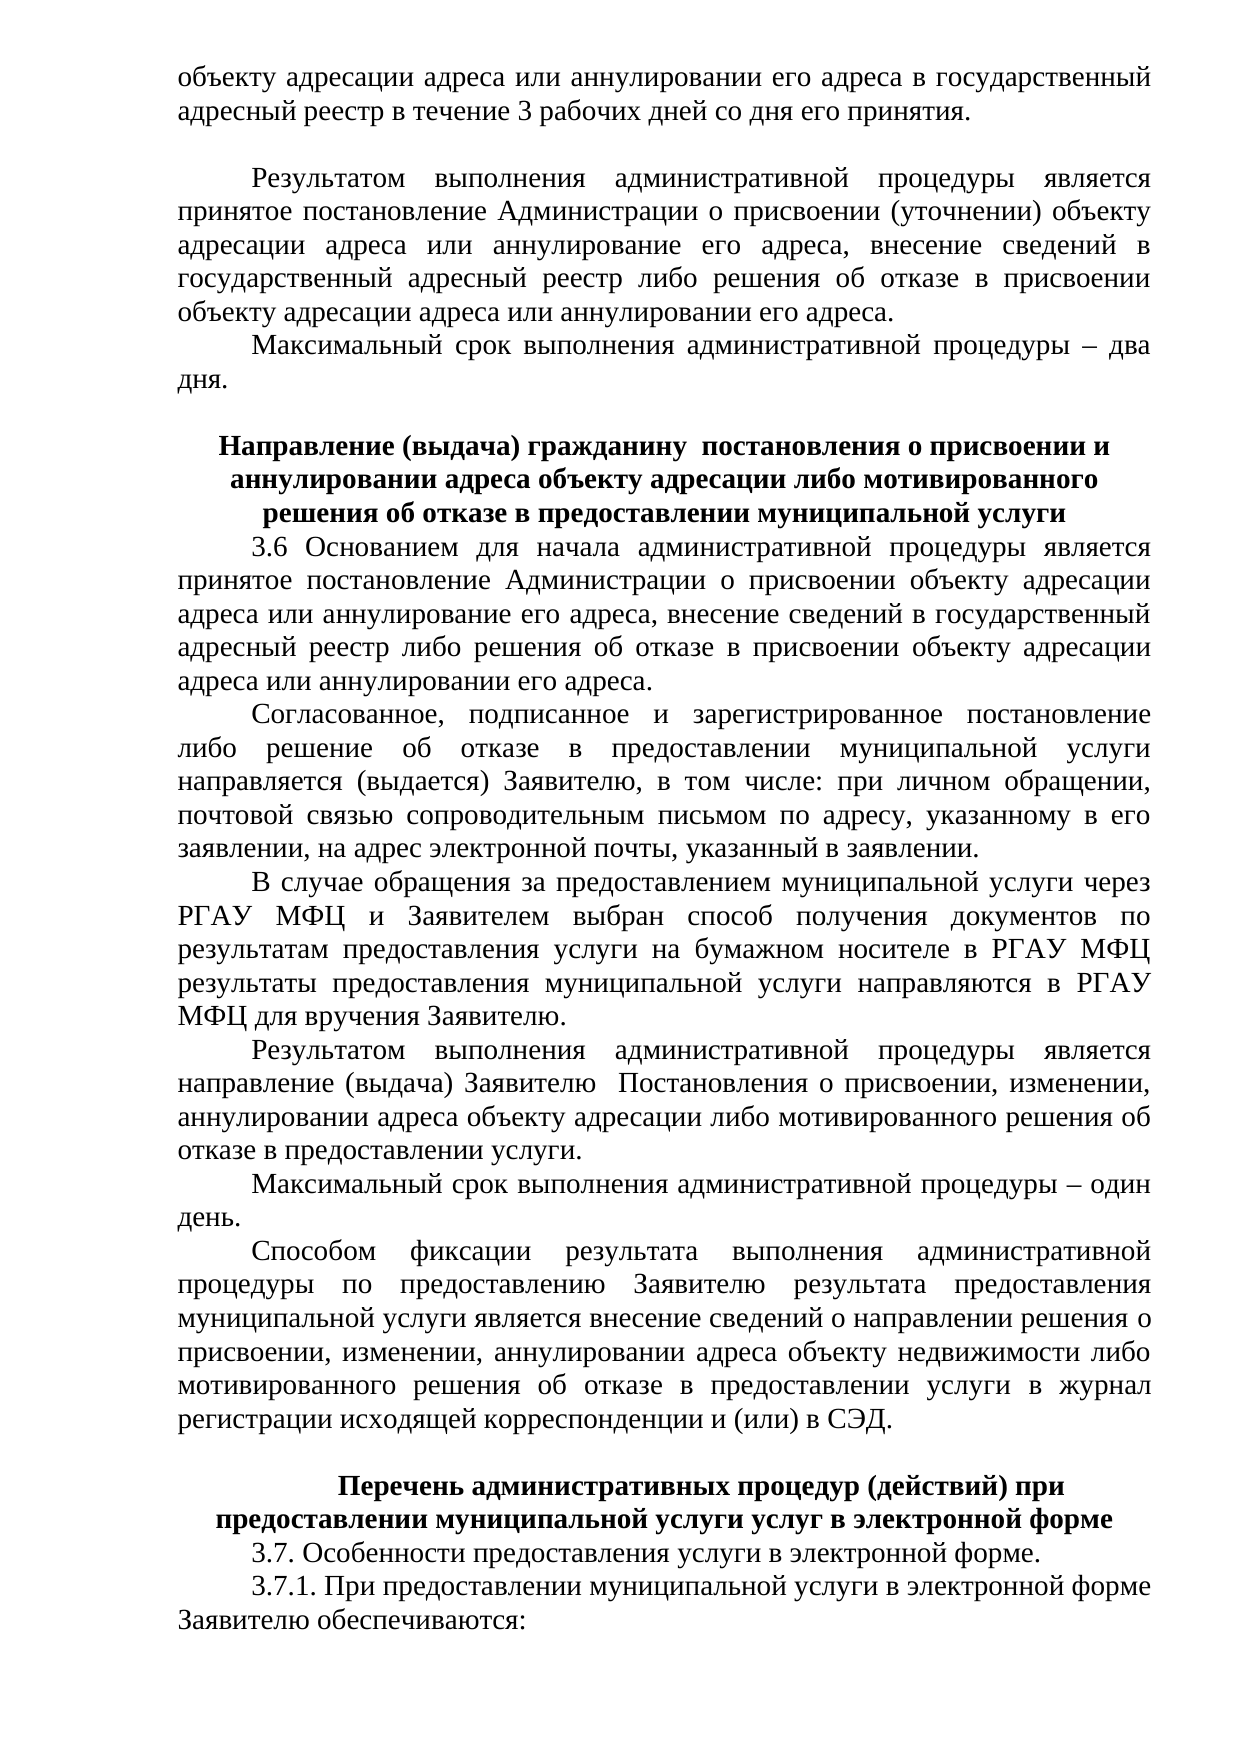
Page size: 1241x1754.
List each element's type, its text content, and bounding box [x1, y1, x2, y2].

text В случае обращения за предоставлением муниципальной услуги через РГАУ МФЦ и Заявителем выбран способ получения документов по результатам предоставления услуги на бумажном носителе в РГАУ МФЦ результаты предоставления муниципальной услуги направляются в РГАУ МФЦ для вручения Заявителю. [177, 864, 1152, 1032]
text Результатом выполнения административной процедуры является принятое постановление Администрации о присвоении (уточнении) объекту адресации адреса или аннулирование его адреса, внесение сведений в государственный адресный реестр либо решения об отказе в присвоении объекту адресации адреса или аннулировании его адреса. [177, 160, 1152, 327]
text Максимальный срок выполнения административной процедуры – два дня. [177, 327, 1152, 394]
text Направление (выдача) гражданину постановления о присвоении и аннулировании адреса объекту адресации либо мотивированного решения об отказе в предоставлении муниципальной услуги [177, 428, 1152, 529]
text Максимальный срок выполнения административной процедуры – один день. [177, 1166, 1152, 1233]
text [177, 59, 1152, 126]
text Результатом выполнения административной процедуры является направление (выдача) Заявителю Постановления о присвоении, изменении, аннулировании адреса объекту адресации либо мотивированного решения об отказе в предоставлении услуги. [177, 1032, 1152, 1166]
text Способом фиксации результата выполнения административной процедуры по предоставлению Заявителю результата предоставления муниципальной услуги является внесение сведений о направлении решения о присвоении, изменении, аннулировании адреса объекту недвижимости либо мотивированного решения об отказе в предоставлении услуги в журнал регистрации исходящей корреспонденции и (или) в СЭД. [177, 1233, 1152, 1434]
text Согласованное, подписанное и зарегистрированное постановление либо решение об отказе в предоставлении муниципальной услуги направляется (выдается) Заявителю, в том числе: при личном обращении, почтовой связью сопроводительным письмом по адресу, указанному в его заявлении, на адрес электронной почты, указанный в заявлении. [177, 696, 1152, 864]
text Перечень административных процедур (действий) при предоставлении муниципальной услуги услуг в электронной форме [177, 1468, 1152, 1535]
text 3.7.1. При предоставлении муниципальной услуги в электронной форме Заявителю обеспечиваются: [177, 1568, 1152, 1636]
text 3.6 Основанием для начала административной процедуры является принятое постановление Администрации о присвоении объекту адресации адреса или аннулирование его адреса, внесение сведений в государственный адресный реестр либо решения об отказе в присвоении объекту адресации адреса или аннулировании его адреса. [177, 529, 1152, 696]
text 3.7. Особенности предоставления услуги в электронной форме. [177, 1535, 1152, 1568]
